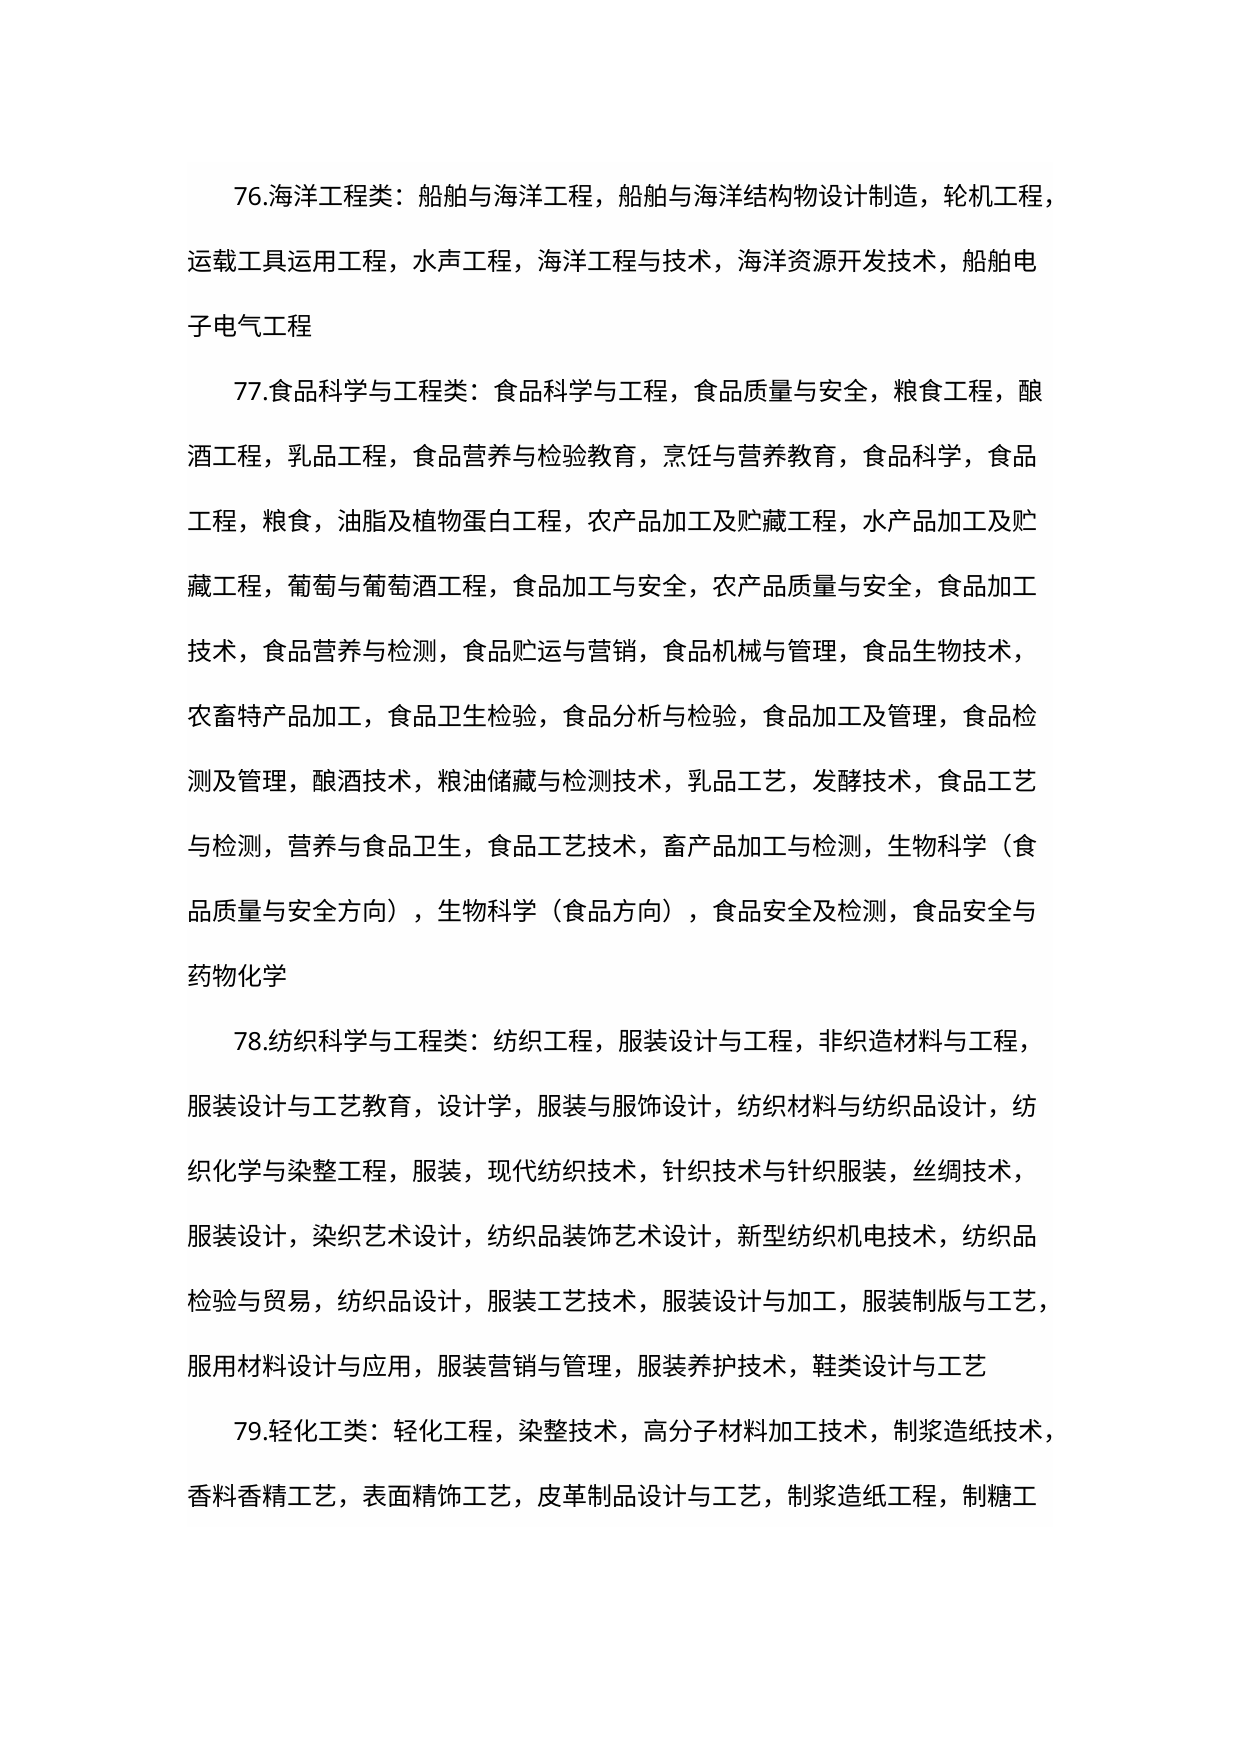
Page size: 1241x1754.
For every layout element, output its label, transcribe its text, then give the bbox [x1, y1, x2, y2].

text 77.食品科学与工程类：食品科学与工程，食品质量与安全，粮食工程，酿酒工程，乳品工程，食品营养与检验教育，烹饪与营养教育，食品科学，食品工程，粮食，油脂及植物蛋白工程，农产品加工及贮藏工程，水产品加工及贮藏工程，葡萄与葡萄酒工程，食品加工与安全，农产品质量与安全，食品加工技术，食品营养与检测，食品贮运与营销，食品机械与管理，食品生物技术，农畜特产品加工，食品卫生检验，食品分析与检验，食品加工及管理，食品检测及管理，酿酒技术，粮油储藏与检测技术，乳品工艺，发酵技术，食品工艺与检测，营养与食品卫生，食品工艺技术，畜产品加工与检测，生物科学（食品质量与安全方向），生物科学（食品方向），食品安全及检测，食品安全与药物化学 [187, 357, 1053, 1007]
text 76.海洋工程类：船舶与海洋工程，船舶与海洋结构物设计制造，轮机工程，运载工具运用工程，水声工程，海洋工程与技术，海洋资源开发技术，船舶电子电气工程 [187, 162, 1053, 357]
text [187, 1397, 1053, 1527]
text 78.纺织科学与工程类：纺织工程，服装设计与工程，非织造材料与工程，服装设计与工艺教育，设计学，服装与服饰设计，纺织材料与纺织品设计，纺织化学与染整工程，服装，现代纺织技术，针织技术与针织服装，丝绸技术，服装设计，染织艺术设计，纺织品装饰艺术设计，新型纺织机电技术，纺织品检验与贸易，纺织品设计，服装工艺技术，服装设计与加工，服装制版与工艺，服用材料设计与应用，服装营销与管理，服装养护技术，鞋类设计与工艺 [187, 1007, 1053, 1397]
